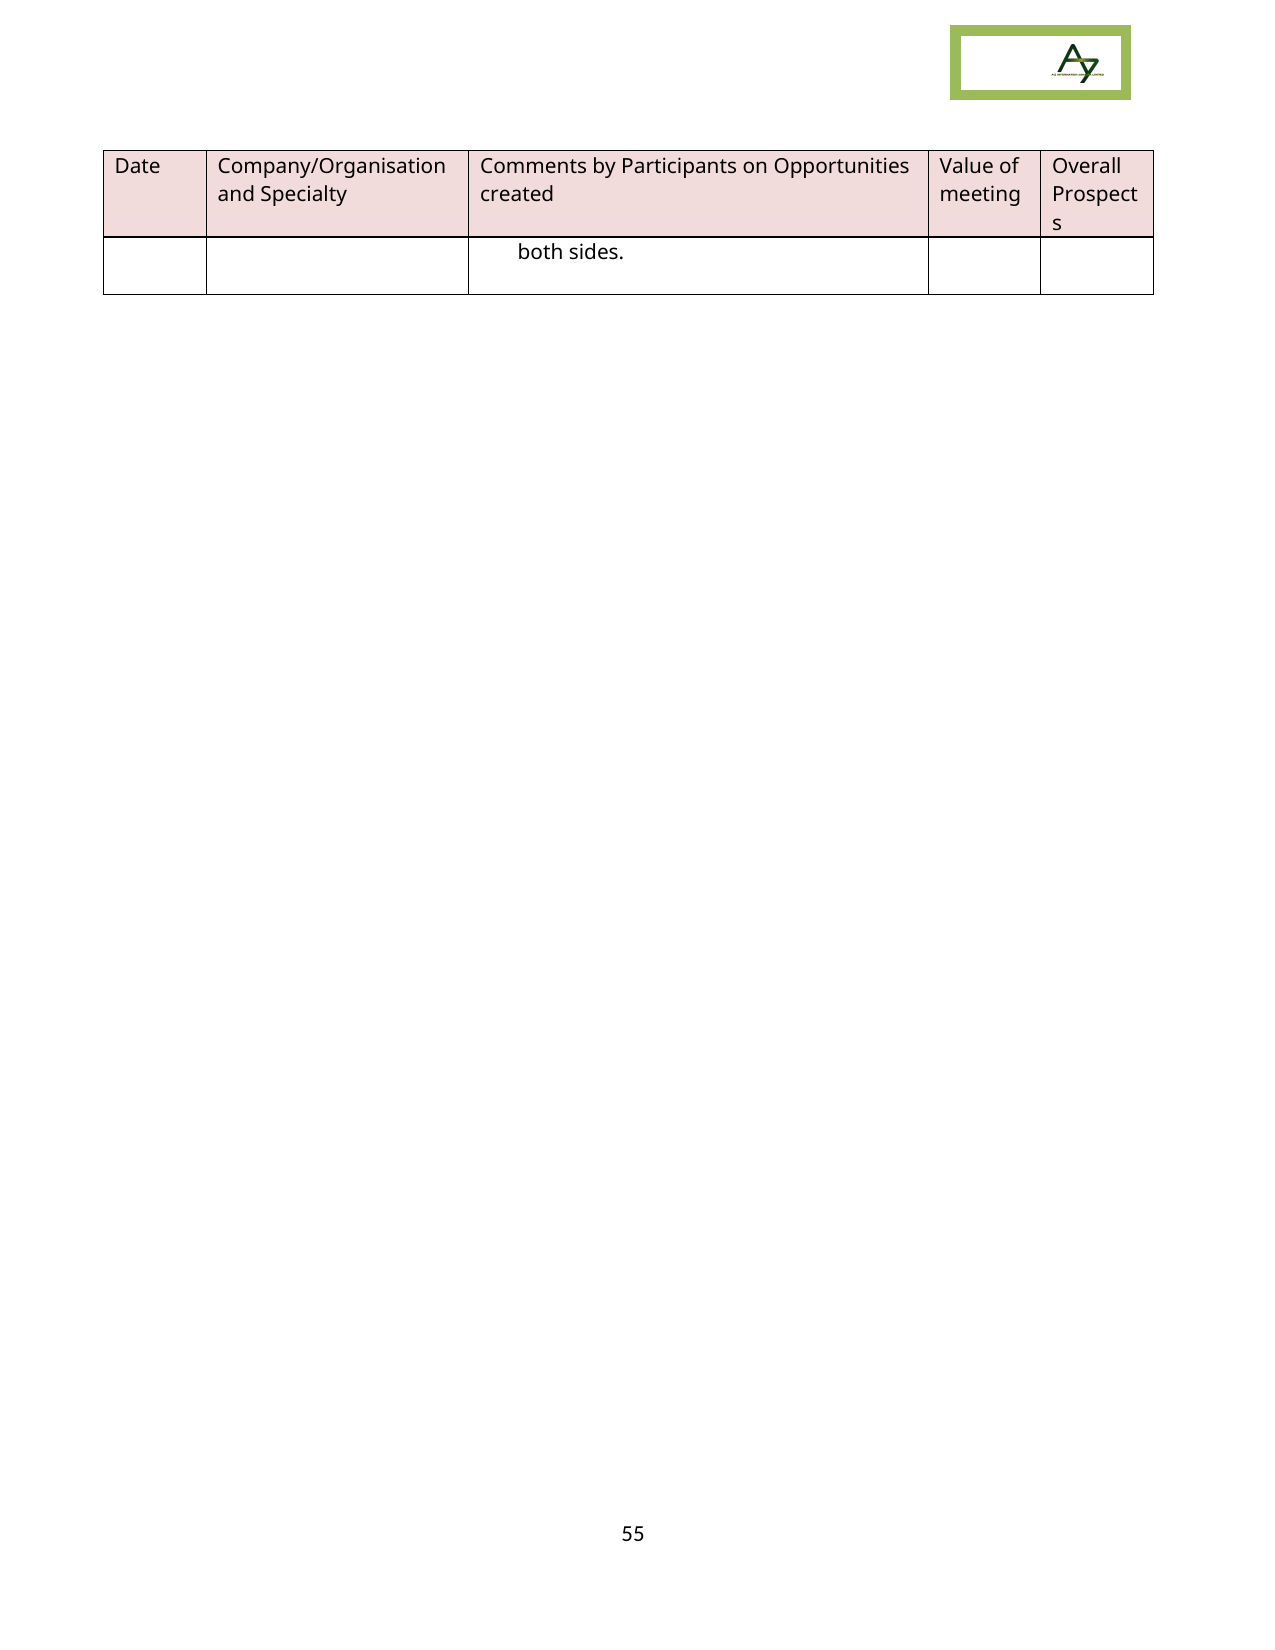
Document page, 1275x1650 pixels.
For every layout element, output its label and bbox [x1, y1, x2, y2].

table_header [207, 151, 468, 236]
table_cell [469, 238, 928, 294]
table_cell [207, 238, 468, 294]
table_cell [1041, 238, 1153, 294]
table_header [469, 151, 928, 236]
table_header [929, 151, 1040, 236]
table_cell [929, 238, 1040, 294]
picture [1050, 43, 1105, 83]
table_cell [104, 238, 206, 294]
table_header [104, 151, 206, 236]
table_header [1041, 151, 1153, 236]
